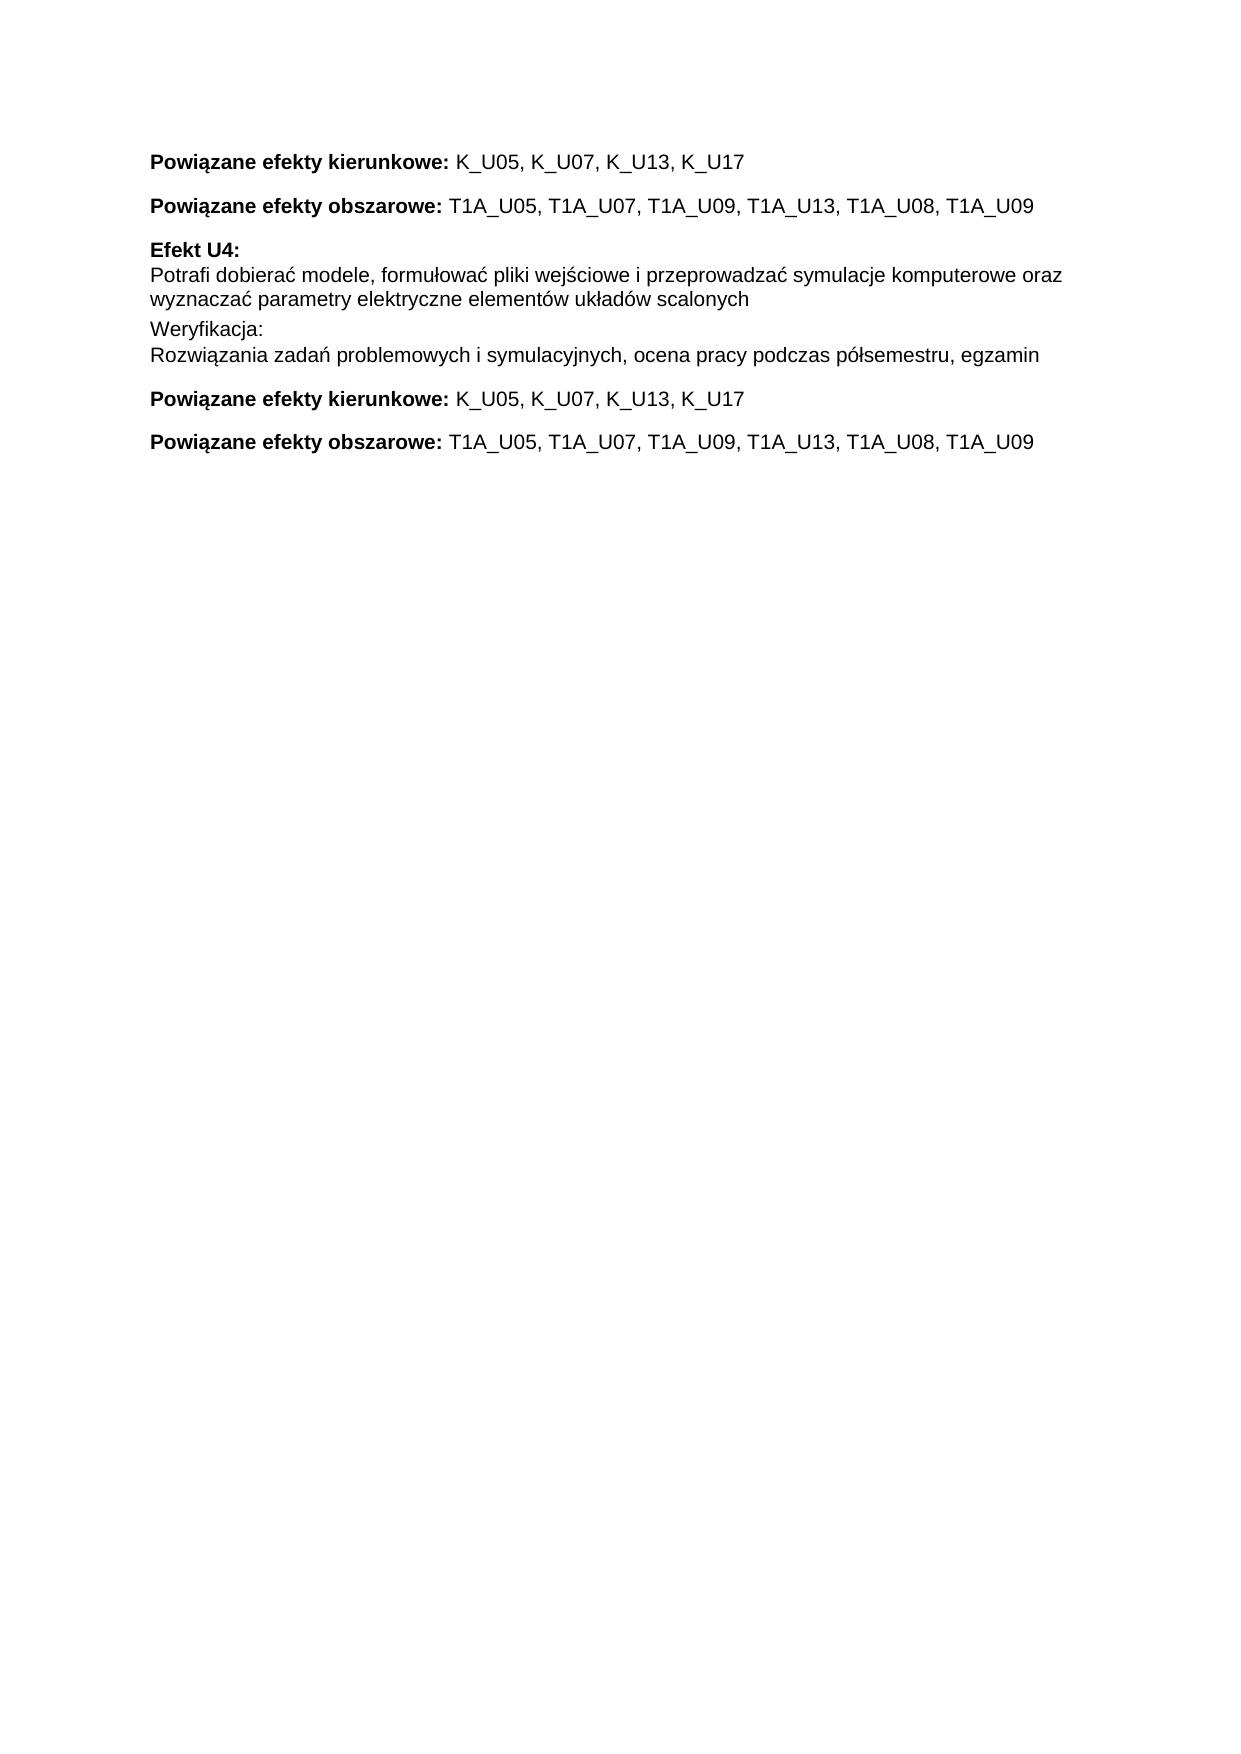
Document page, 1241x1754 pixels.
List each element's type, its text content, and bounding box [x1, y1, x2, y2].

text Potrafi dobierać modele, formułować pliki wejściowe i przeprowadzać symulacje komputerowe oraz wyznaczać parametry elektryczne elementów układów scalonych [150, 262, 1090, 310]
text Powiązane efekty obszarowe: T1A_U05, T1A_U07, T1A_U09, T1A_U13, T1A_U08, T1A_U09 [150, 194, 1090, 218]
text Rozwiązania zadań problemowych i symulacyjnych, ocena pracy podczas półsemestru, egzamin [150, 343, 1090, 367]
text Powiązane efekty kierunkowe: K_U05, K_U07, K_U13, K_U17 [150, 386, 1090, 410]
text Weryfikacja: [150, 317, 1090, 341]
text Powiązane efekty obszarowe: T1A_U05, T1A_U07, T1A_U09, T1A_U13, T1A_U08, T1A_U09 [150, 430, 1090, 454]
text Efekt U4: [150, 237, 1090, 261]
text Powiązane efekty kierunkowe: K_U05, K_U07, K_U13, K_U17 [150, 150, 1090, 174]
